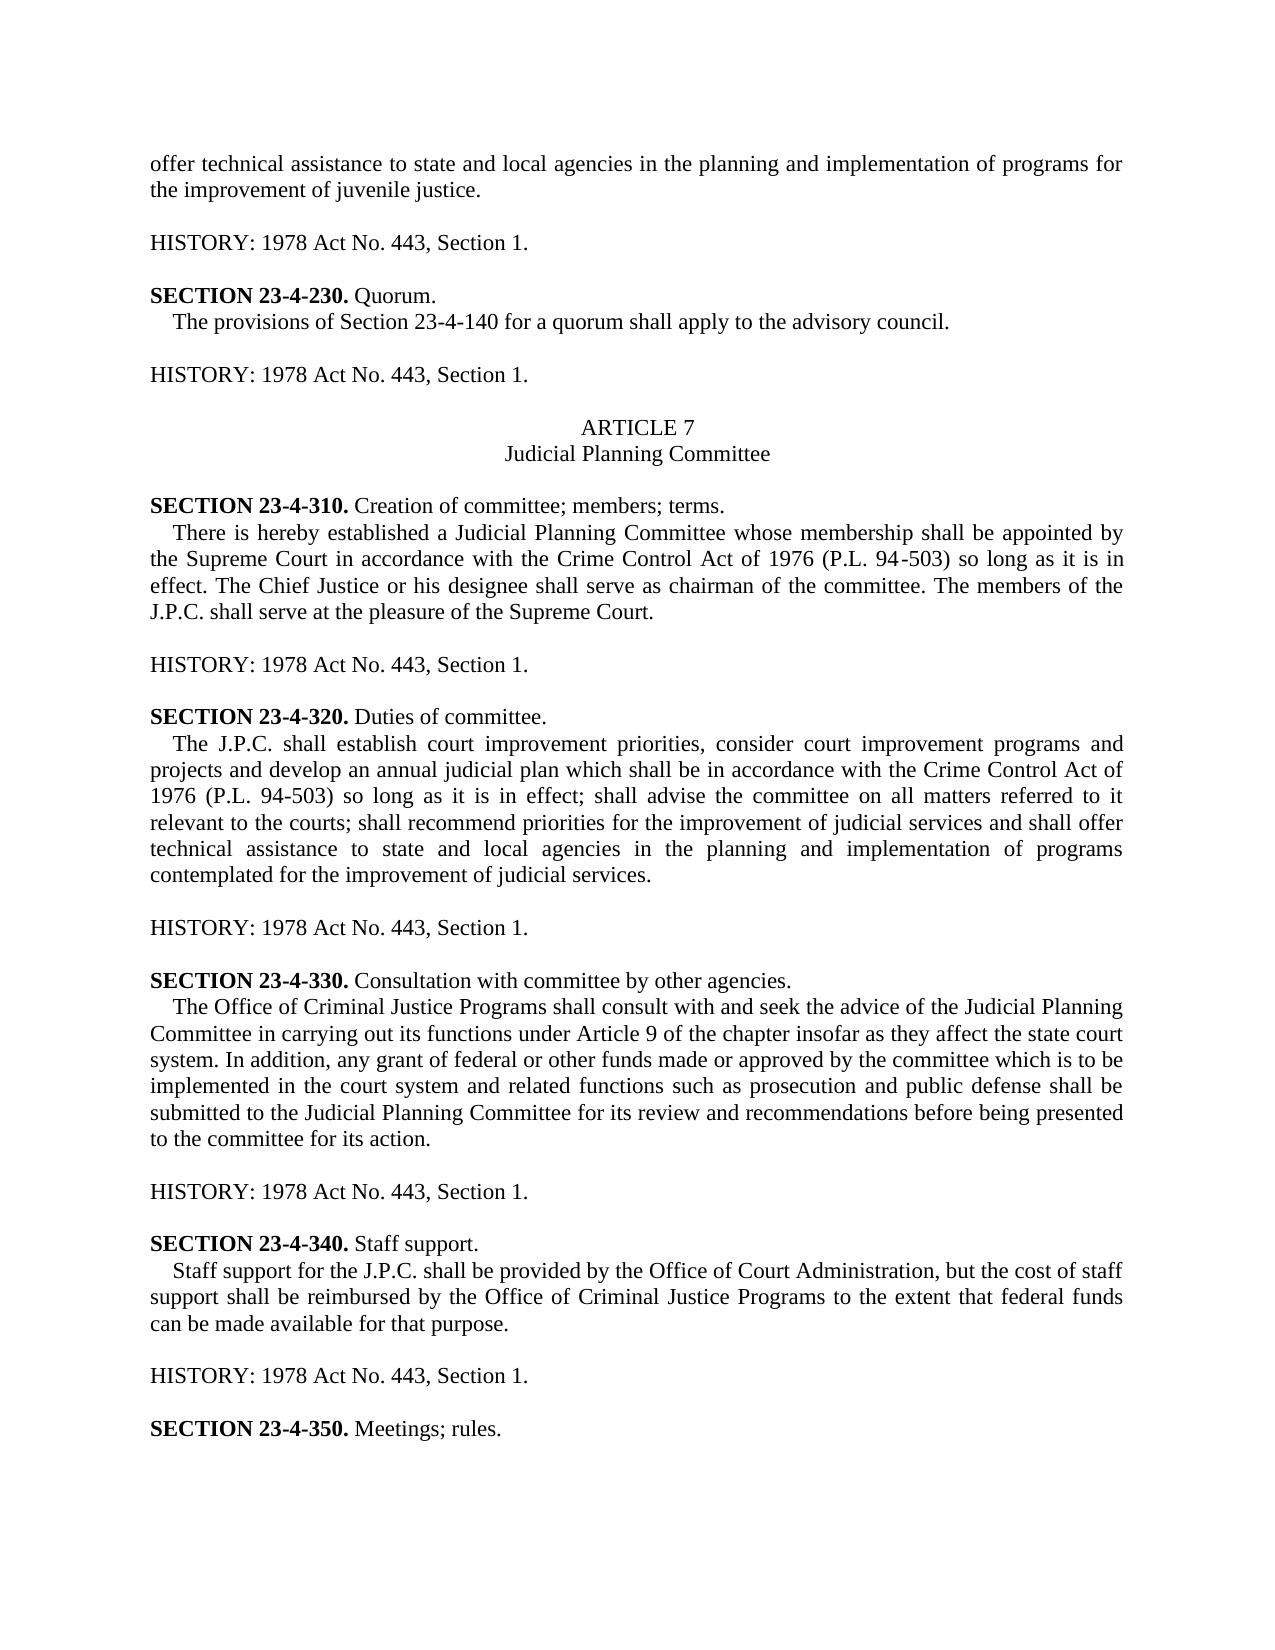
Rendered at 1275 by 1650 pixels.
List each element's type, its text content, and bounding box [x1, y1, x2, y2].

text HISTORY: 1978 Act No. 443, Section 1. [150, 1362, 1125, 1389]
text SECTION 23-4-310. Creation of committee; members; terms. [150, 493, 1125, 519]
text HISTORY: 1978 Act No. 443, Section 1. [150, 1178, 1125, 1204]
text SECTION 23-4-350. Meetings; rules. [150, 1415, 1125, 1441]
text HISTORY: 1978 Act No. 443, Section 1. [150, 229, 1125, 255]
text HISTORY: 1978 Act No. 443, Section 1. [150, 914, 1125, 941]
text SECTION 23-4-340. Staff support. [150, 1231, 1125, 1257]
text SECTION 23-4-320. Duties of committee. [150, 703, 1125, 730]
text The J.P.C. shall establish court improvement priorities, consider court improvement programs and projects and develop an annual judicial plan which shall be in accordance with the Crime Control Act of 1976 (P.L. 94-503) so long as it is in effect; shall advise the committee on all matters referred to it relevant to the courts; shall recommend priorities for the improvement of judicial services and shall offer technical assistance to state and local agencies in the planning and implementation of programs contemplated for the improvement of judicial services. [150, 730, 1125, 888]
text Staff support for the J.P.C. shall be provided by the Office of Court Administration, but the cost of staff support shall be reimbursed by the Office of Criminal Justice Programs to the extent that federal funds can be made available for that purpose. [150, 1257, 1125, 1336]
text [150, 150, 1125, 203]
text ARTICLE 7 [150, 413, 1125, 440]
text The provisions of Section 23-4-140 for a quorum shall apply to the advisory council. [150, 308, 1125, 334]
text SECTION 23-4-230. Quorum. [150, 282, 1125, 308]
text The Office of Criminal Justice Programs shall consult with and seek the advice of the Judicial Planning Committee in carrying out its functions under Article 9 of the chapter insofar as they affect the state court system. In addition, any grant of federal or other funds made or approved by the committee which is to be implemented in the court system and related functions such as prosecution and public defense shall be submitted to the Judicial Planning Committee for its review and recommendations before being presented to the committee for its action. [150, 993, 1125, 1151]
text There is hereby established a Judicial Planning Committee whose membership shall be appointed by the Supreme Court in accordance with the Crime Control Act of 1976 (P.L. 94-503) so long as it is in effect. The Chief Justice or his designee shall serve as chairman of the committee. The members of the J.P.C. shall serve at the pleasure of the Supreme Court. [150, 519, 1125, 624]
text Judicial Planning Committee [150, 440, 1125, 466]
text HISTORY: 1978 Act No. 443, Section 1. [150, 361, 1125, 387]
text HISTORY: 1978 Act No. 443, Section 1. [150, 651, 1125, 677]
text SECTION 23-4-330. Consultation with committee by other agencies. [150, 967, 1125, 993]
